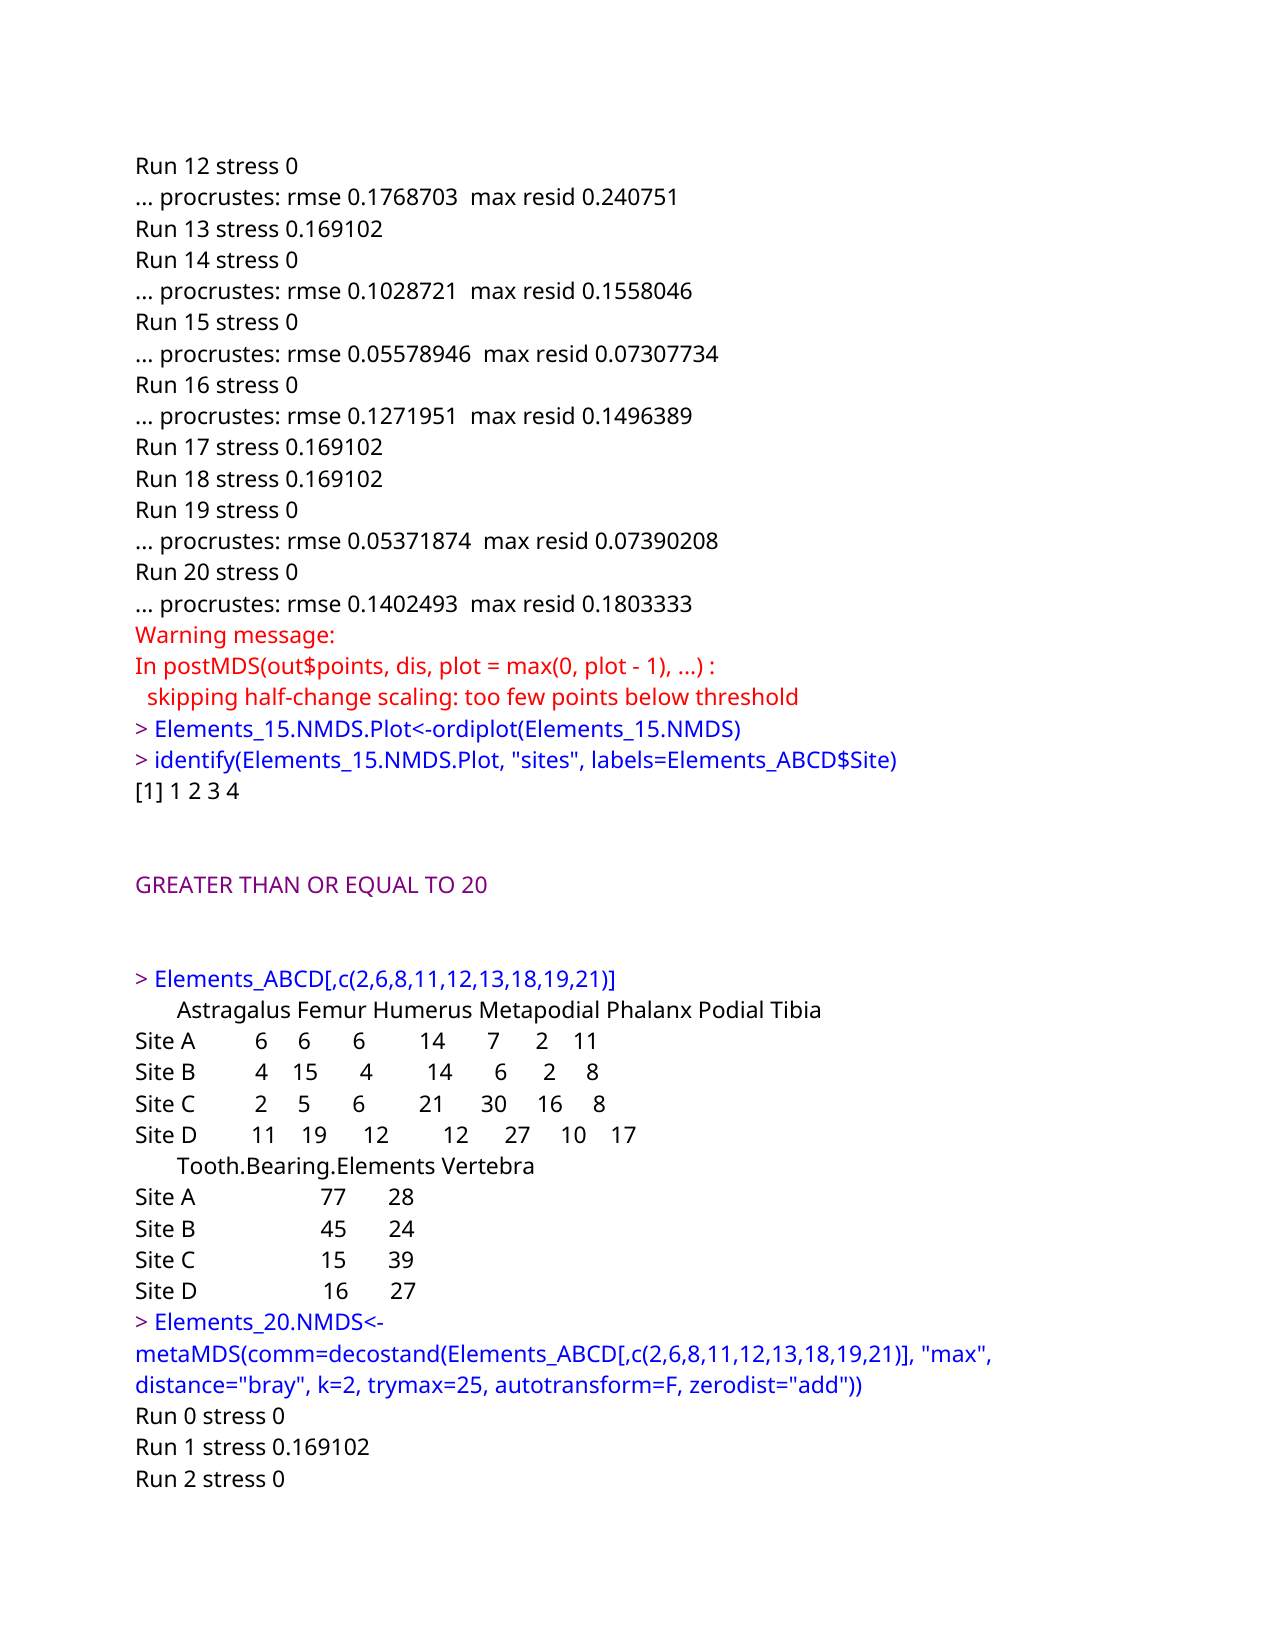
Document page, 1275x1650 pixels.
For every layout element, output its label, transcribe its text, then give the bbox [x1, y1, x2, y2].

text ... procrustes: rmse 0.1402493 max resid 0.1803333 [135, 587, 1140, 619]
text Site B 45 24 [135, 1212, 1140, 1244]
text Run 2 stress 0 [135, 1462, 1140, 1494]
text Run 16 stress 0 [135, 369, 1140, 400]
text [1] 1 2 3 4 [135, 775, 1140, 806]
text > Elements_15.NMDS.Plot<-ordiplot(Elements_15.NMDS) [135, 712, 1140, 744]
text Run 18 stress 0.169102 [135, 462, 1140, 494]
text > Elements_20.NMDS<-metaMDS(comm=decostand(Elements_ABCD[,c(2,6,8,11,12,13,18,19,21)], "max", distance="bray", k=2, trymax=25, autotransform=F, zerodist="add")) [135, 1306, 1140, 1400]
text Run 0 stress 0 [135, 1400, 1140, 1431]
text Astragalus Femur Humerus Metapodial Phalanx Podial Tibia [135, 994, 1140, 1025]
text Tooth.Bearing.Elements Vertebra [135, 1150, 1140, 1181]
text Run 20 stress 0 [135, 556, 1140, 587]
text Site D 11 19 12 12 27 10 17 [135, 1119, 1140, 1150]
text ... procrustes: rmse 0.05371874 max resid 0.07390208 [135, 525, 1140, 556]
text Site C 15 39 [135, 1244, 1140, 1275]
text Run 19 stress 0 [135, 494, 1140, 525]
text Site B 4 15 4 14 6 2 8 [135, 1056, 1140, 1087]
text Run 17 stress 0.169102 [135, 431, 1140, 462]
text skipping half-change scaling: too few points below threshold [135, 681, 1140, 712]
text Site C 2 5 6 21 30 16 8 [135, 1087, 1140, 1119]
text ... procrustes: rmse 0.1028721 max resid 0.1558046 [135, 275, 1140, 306]
text Run 15 stress 0 [135, 306, 1140, 337]
text Run 13 stress 0.169102 [135, 212, 1140, 244]
text Site A 6 6 6 14 7 2 11 [135, 1025, 1140, 1056]
text Warning message: [135, 619, 1140, 650]
text > identify(Elements_15.NMDS.Plot, "sites", labels=Elements_ABCD$Site) [135, 744, 1140, 775]
text In postMDS(out$points, dis, plot = max(0, plot - 1), ...) : [135, 650, 1140, 681]
text GREATER THAN OR EQUAL TO 20 [135, 869, 1140, 900]
text ... procrustes: rmse 0.05578946 max resid 0.07307734 [135, 337, 1140, 369]
text Run 1 stress 0.169102 [135, 1431, 1140, 1462]
text Run 14 stress 0 [135, 244, 1140, 275]
text ... procrustes: rmse 0.1271951 max resid 0.1496389 [135, 400, 1140, 431]
text Site A 77 28 [135, 1181, 1140, 1212]
text Site D 16 27 [135, 1275, 1140, 1306]
text ... procrustes: rmse 0.1768703 max resid 0.240751 [135, 181, 1140, 212]
text Run 12 stress 0 [135, 150, 1140, 181]
text > Elements_ABCD[,c(2,6,8,11,12,13,18,19,21)] [135, 962, 1140, 994]
